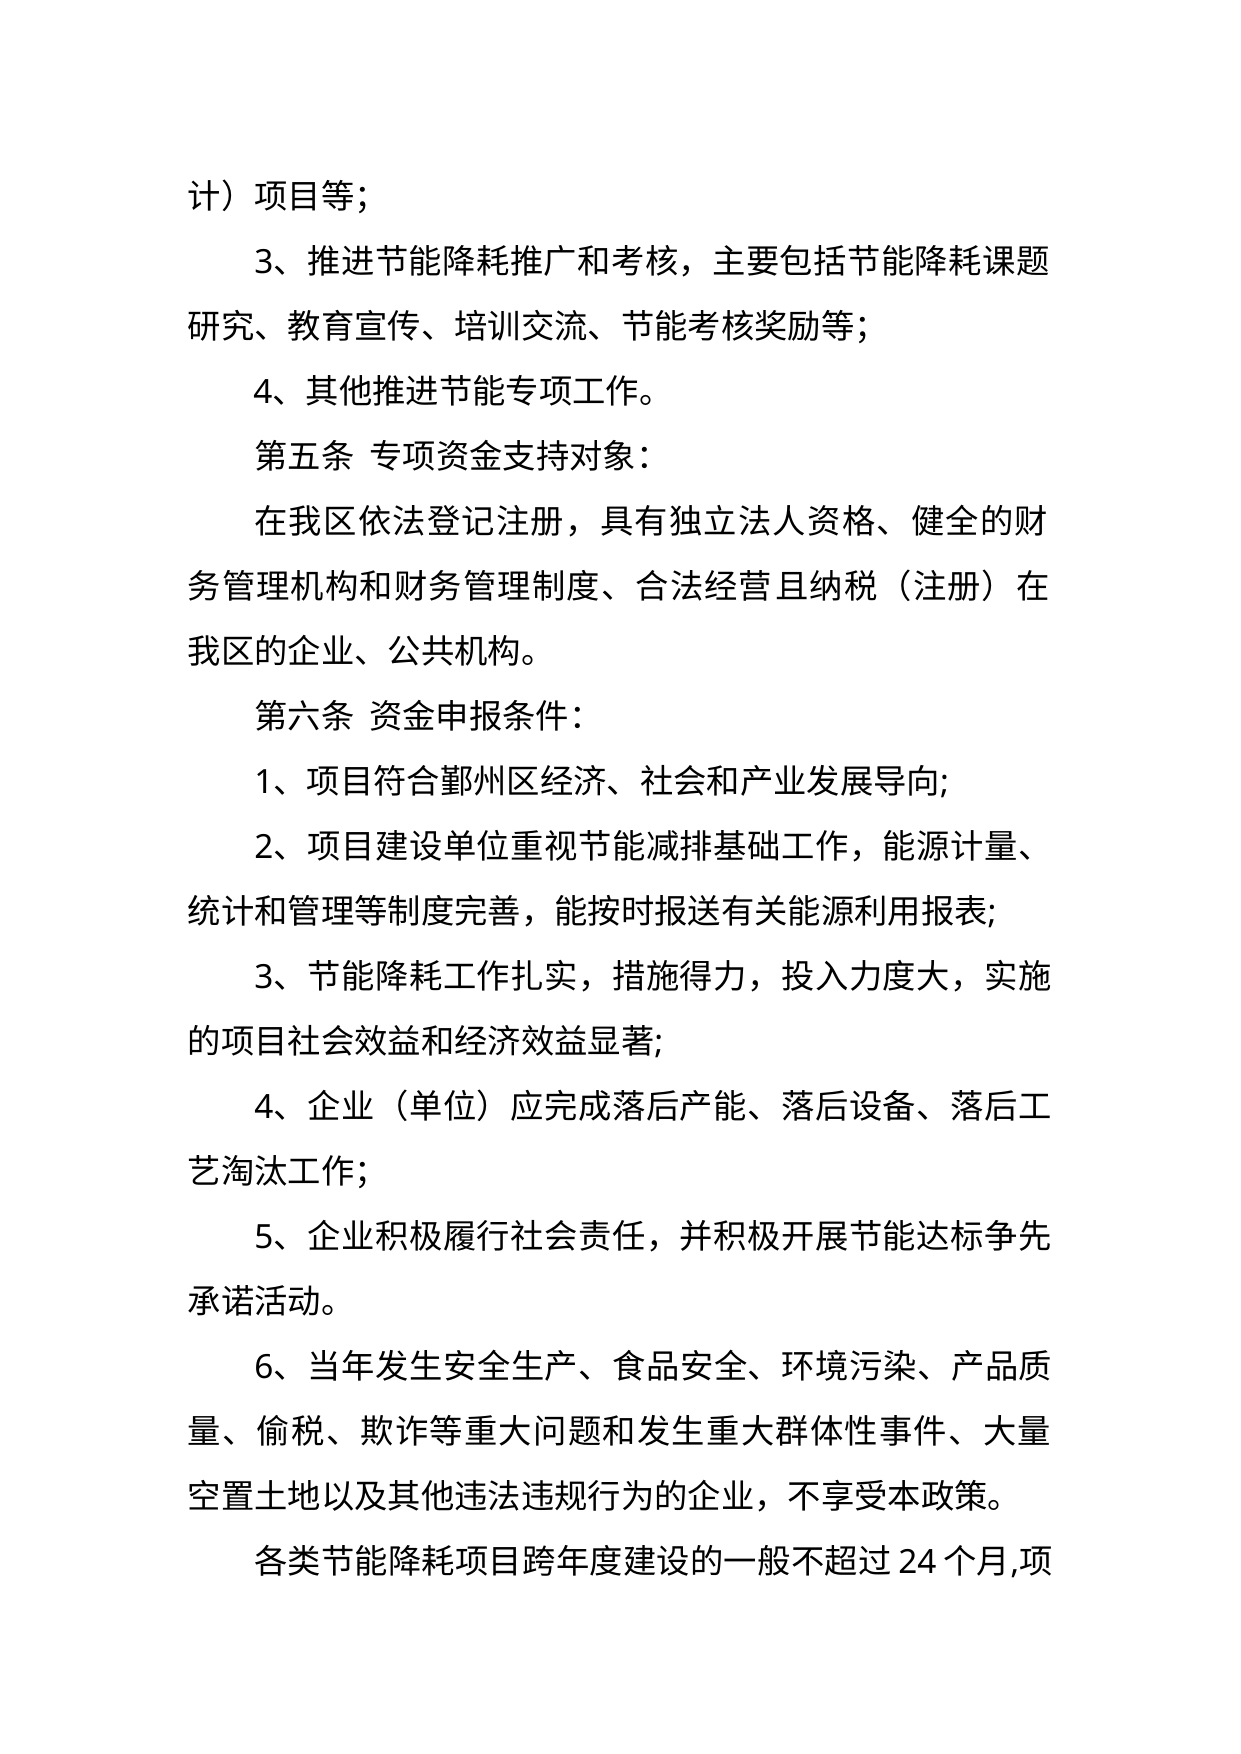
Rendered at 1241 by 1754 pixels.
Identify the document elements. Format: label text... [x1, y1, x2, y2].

text 第六条 资金申报条件： [187, 682, 1053, 747]
text 6、当年发生安全生产、食品安全、环境污染、产品质量、偷税、欺诈等重大问题和发生重大群体性事件、大量空置土地以及其他违法违规行为的企业，不享受本政策。 [187, 1332, 1053, 1527]
text 3、节能降耗工作扎实，措施得力，投入力度大，实施的项目社会效益和经济效益显著; [187, 942, 1053, 1072]
text 在我区依法登记注册，具有独立法人资格、健全的财务管理机构和财务管理制度、合法经营且纳税（注册）在我区的企业、公共机构。 [187, 487, 1050, 682]
text 第五条 专项资金支持对象： [187, 422, 1050, 487]
text 4、企业（单位）应完成落后产能、落后设备、落后工艺淘汰工作； [187, 1072, 1053, 1202]
text 3、推进节能降耗推广和考核，主要包括节能降耗课题研究、教育宣传、培训交流、节能考核奖励等； [187, 227, 1050, 357]
text 4、其他推进节能专项工作。 [187, 357, 1050, 422]
text 1、项目符合鄞州区经济、社会和产业发展导向; [187, 747, 1053, 812]
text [187, 1527, 1053, 1592]
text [187, 162, 1050, 227]
text 5、企业积极履行社会责任，并积极开展节能达标争先承诺活动。 [187, 1202, 1053, 1332]
text 2、项目建设单位重视节能减排基础工作，能源计量、统计和管理等制度完善，能按时报送有关能源利用报表; [187, 812, 1053, 942]
